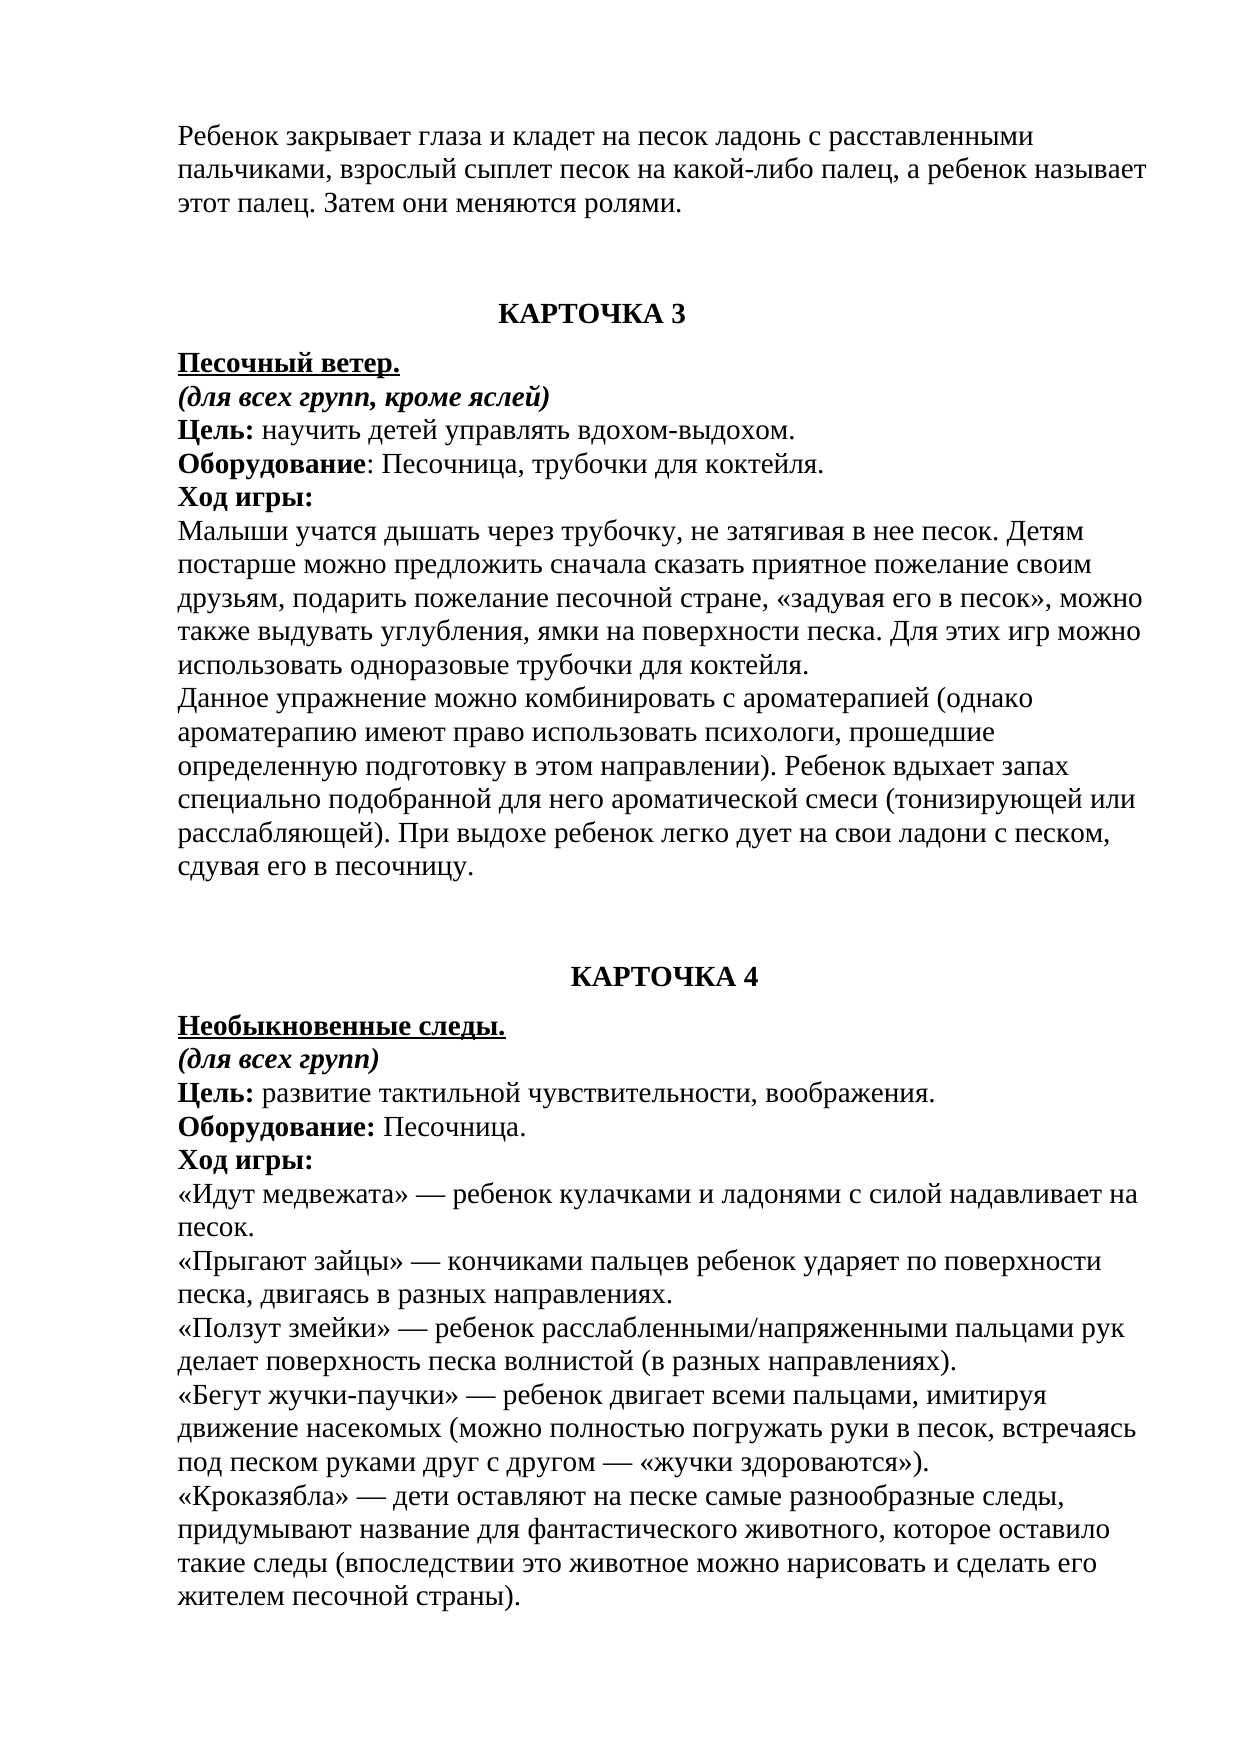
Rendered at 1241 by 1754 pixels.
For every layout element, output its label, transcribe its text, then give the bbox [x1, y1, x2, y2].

text (для всех групп, кроме яслей) [177, 379, 1152, 412]
text КАРТОЧКА 3 [177, 296, 1152, 329]
text Данное упражнение можно комбинировать с ароматерапией (однако ароматерапию имеют право использовать психологи, прошедшие определенную подготовку в этом направлении). Ребенок вдыхает запах специально подобранной для него ароматической смеси (тонизирующей или расслабляющей). При выдохе ребенок легко дует на свои ладони с песком, сдувая его в песочницу. [177, 681, 1152, 882]
text «Ползут змейки» — ребенок расслабленными/напряженными пальцами рук делает поверхность песка волнистой (в разных направлениях). [177, 1310, 1152, 1377]
text Малыши учатся дышать через трубочку, не затягивая в нее песок. Детям постарше можно предложить сначала сказать приятное пожелание своим друзьям, подарить пожелание песочной стране, «задувая его в песок», можно также выдувать углубления, ямки на поверхности песка. Для этих игр можно использовать одноразовые трубочки для коктейля. [177, 513, 1152, 681]
text Оборудование: Песочница. [177, 1109, 1152, 1142]
text (для всех групп) [177, 1042, 1152, 1075]
text Цель: научить детей управлять вдохом-выдохом. [177, 412, 1152, 446]
text «Кроказябла» — дети оставляют на песке самые разнообразные следы, придумывают название для фантастического животного, которое оставило такие следы (впоследствии это животное можно нарисовать и сделать его жителем песочной страны). [177, 1478, 1152, 1612]
text «Идут медвежата» — ребенок кулачками и ладонями с силой надавливает на песок. [177, 1176, 1152, 1243]
text Цель: развитие тактильной чувствительности, воображения. [177, 1075, 1152, 1109]
text Ребенок закрывает глаза и кладет на песок ладонь с расставленными пальчиками, взрослый сыплет песок на какой-либо палец, а ребенок называет этот палец. Затем они меняются ролями. [177, 118, 1152, 219]
text Песочный ветер. [177, 345, 1152, 379]
text «Прыгают зайцы» — кончиками пальцев ребенок ударяет по поверхности песка, двигаясь в разных направлениях. [177, 1243, 1152, 1310]
text КАРТОЧКА 4 [177, 959, 1152, 992]
text Ход игры: [177, 1142, 1152, 1176]
text Ход игры: [177, 479, 1152, 513]
text «Бегут жучки-паучки» — ребенок двигает всеми пальцами, имитируя движение насекомых (можно полностью погружать руки в песок, встречаясь под песком руками друг с другом — «жучки здороваются»). [177, 1377, 1152, 1478]
text Оборудование: Песочница, трубочки для коктейля. [177, 446, 1152, 479]
text Необыкновенные следы. [177, 1008, 1152, 1042]
